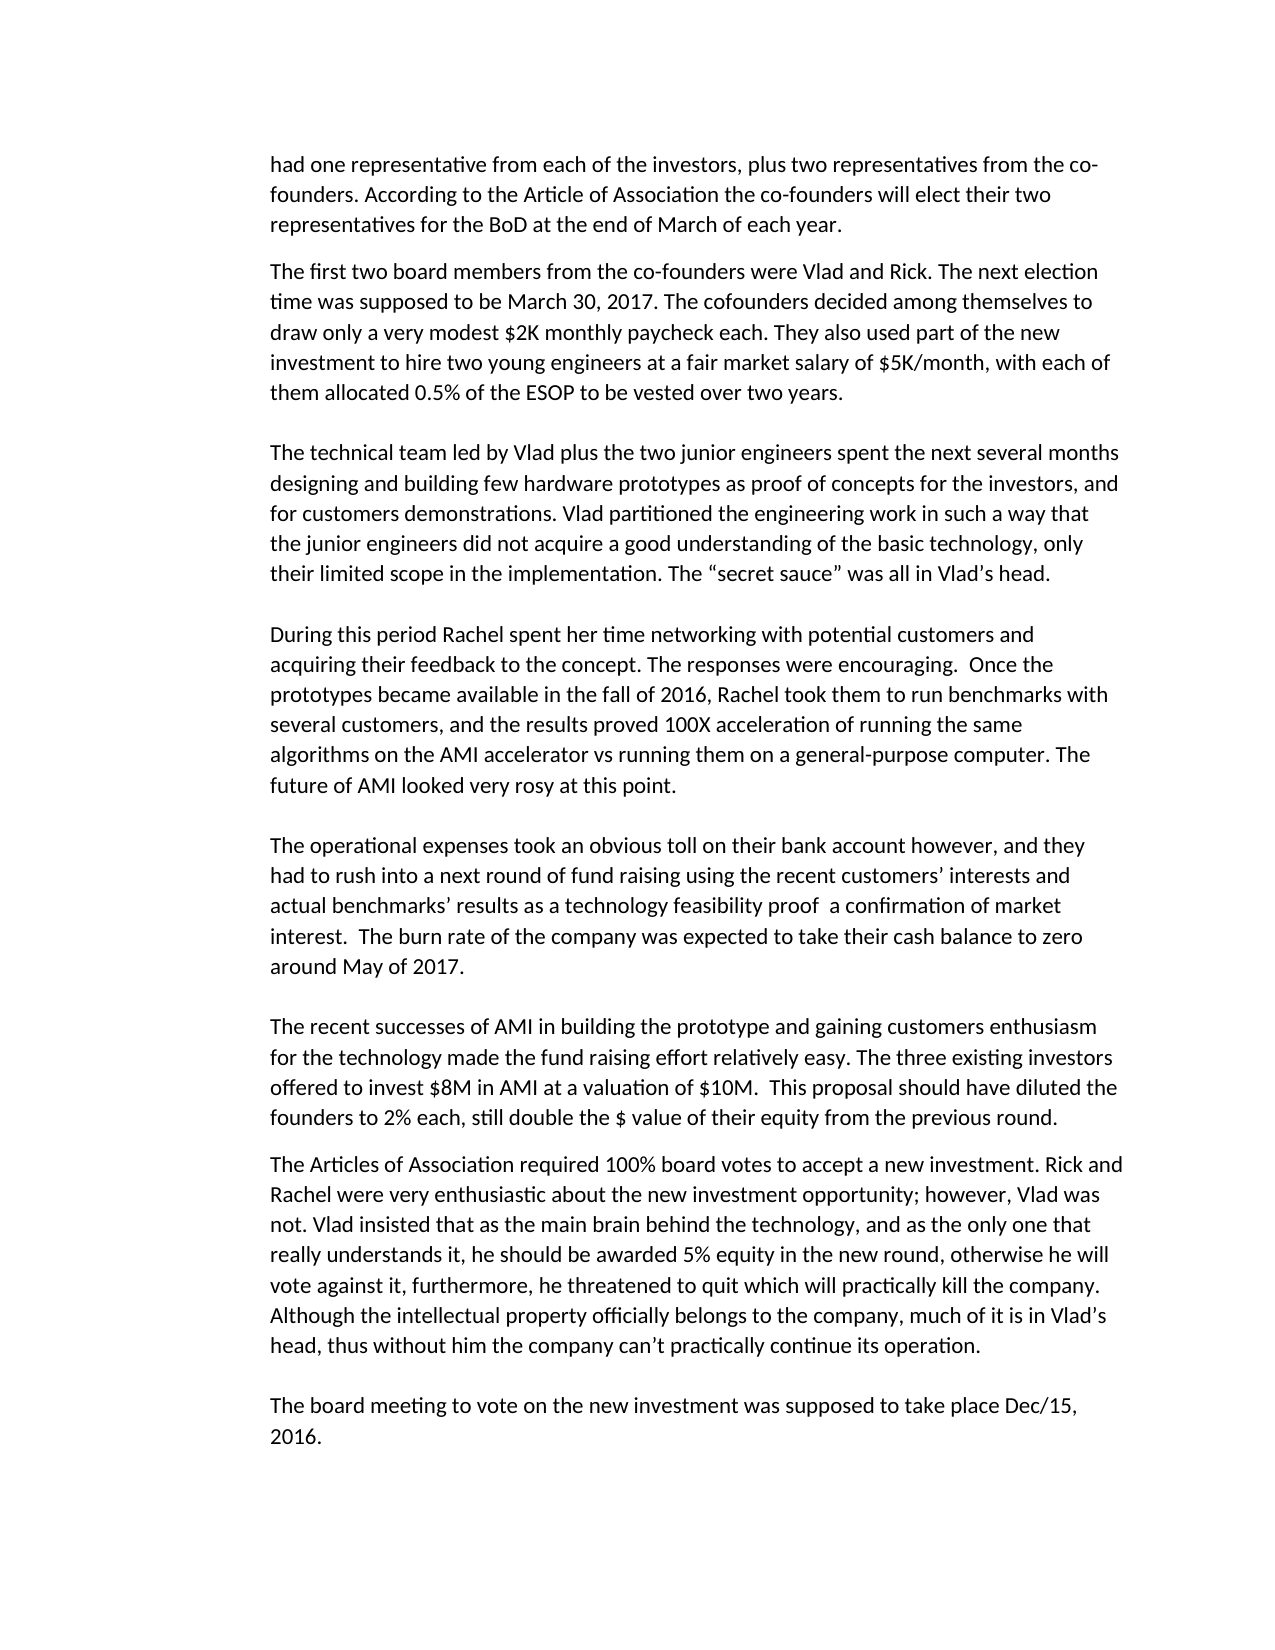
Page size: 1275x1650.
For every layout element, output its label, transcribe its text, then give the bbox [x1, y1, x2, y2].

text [270, 1150, 1125, 1480]
text The first two board members from the co-founders were Vlad and Rick. The next election time was supposed to be March 30, 2017. The cofounders decided among themselves to draw only a very modest $2K monthly paycheck each. They also used part of the new investment to hire two young engineers at a fair market salary of $5K/month, with each of them allocated 0.5% of the ESOP to be vested over two years. The technical team led by Vlad plus the two junior engineers spent the next several months designing and building few hardware prototypes as proof of concepts for the investors, and for customers demonstrations. Vlad partitioned the engineering work in such a way that the junior engineers did not acquire a good understanding of the basic technology, only their limited scope in the implementation. The “secret sauce” was all in Vlad’s head. During this period Rachel spent her time networking with potential customers and acquiring their feedback to the concept. The responses were encouraging. Once the prototypes became available in the fall of 2016, Rachel took them to run benchmarks with several customers, and the results proved 100X acceleration of running the same algorithms on the AMI accelerator vs running them on a general-purpose computer. The future of AMI looked very rosy at this point. The operational expenses took an obvious toll on their bank account however, and they had to rush into a next round of fund raising using the recent customers’ interests and actual benchmarks’ results as a technology feasibility proof a confirmation of market interest. The burn rate of the company was expected to take their cash balance to zero around May of 2017. The recent successes of AMI in building the prototype and gaining customers enthusiasm for the technology made the fund raising effort relatively easy. The three existing investors offered to invest $8M in AMI at a valuation of $10M. This proposal should have diluted the founders to 2% each, still double the $ value of their equity from the previous round. [270, 257, 1125, 1131]
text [270, 150, 1125, 238]
